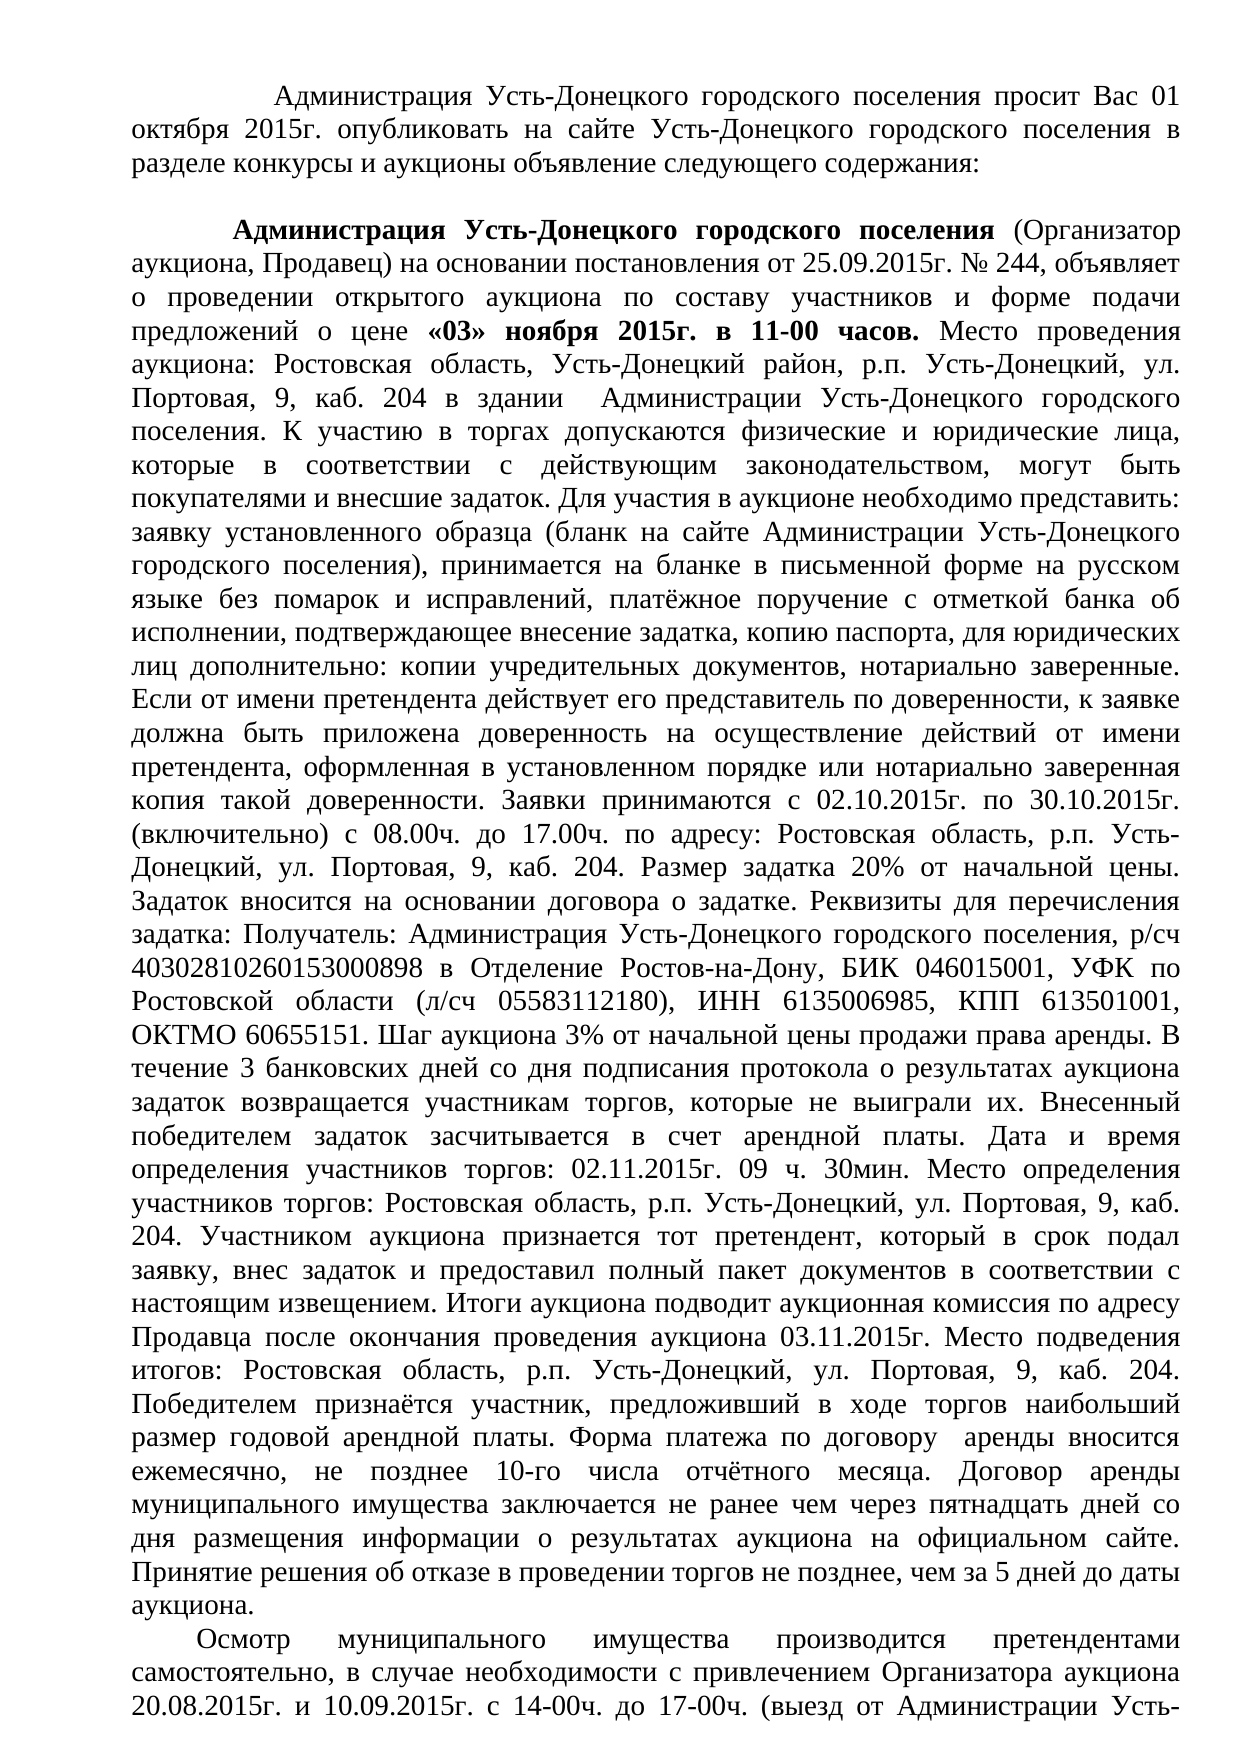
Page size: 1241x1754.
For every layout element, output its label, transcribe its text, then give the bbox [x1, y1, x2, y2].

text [131, 1621, 1181, 1721]
text Администрация Усть-Донецкого городского поселения (Организатор аукциона, Продавец) на основании постановления от 25.09.2015г. № 244, объявляет о проведении открытого аукциона по составу участников и форме подачи предложений о цене «03» ноября 2015г. в 11-00 часов. Место проведения аукциона: Ростовская область, Усть-Донецкий район, р.п. Усть-Донецкий, ул. Портовая, 9, каб. 204 в здании Администрации Усть-Донецкого городского поселения. К участию в торгах допускаются физические и юридические лица, которые в соответствии с действующим законодательством, могут быть покупателями и внесшие задаток. Для участия в аукционе необходимо представить: заявку установленного образца (бланк на сайте Администрации Усть-Донецкого городского поселения), принимается на бланке в письменной форме на русском языке без помарок и исправлений, платёжное поручение с отметкой банка об исполнении, подтверждающее внесение задатка, копию паспорта, для юридических лиц дополнительно: копии учредительных документов, нотариально заверенные. Если от имени претендента действует его представитель по доверенности, к заявке должна быть приложена доверенность на осуществление действий от имени претендента, оформленная в установленном порядке или нотариально заверенная копия такой доверенности. Заявки принимаются с 02.10.2015г. по 30.10.2015г. (включительно) с 08.00ч. до 17.00ч. по адресу: Ростовская область, р.п. Усть-Донецкий, ул. Портовая, 9, каб. 204. Размер задатка 20% от начальной цены. Задаток вносится на основании договора о задатке. Реквизиты для перечисления задатка: Получатель: Администрация Усть-Донецкого городского поселения, р/сч 40302810260153000898 в Отделение Ростов-на-Дону, БИК 046015001, УФК по Ростовской области (л/сч 05583112180), ИНН 6135006985, КПП 613501001, ОКТМО 60655151. Шаг аукциона 3% от начальной цены продажи права аренды. В течение 3 банковских дней со дня подписания протокола о результатах аукциона задаток возвращается участникам торгов, которые не выиграли их. Внесенный победителем задаток засчитывается в счет арендной платы. Дата и время определения участников торгов: 02.11.2015г. 09 ч. 30мин. Место определения участников торгов: Ростовская область, р.п. Усть-Донецкий, ул. Портовая, 9, каб. 204. Участником аукциона признается тот претендент, который в срок подал заявку, внес задаток и предоставил полный пакет документов в соответствии с настоящим извещением. Итоги аукциона подводит аукционная комиссия по адресу Продавца после окончания проведения аукциона 03.11.2015г. Место подведения итогов: Ростовская область, р.п. Усть-Донецкий, ул. Портовая, 9, каб. 204. Победителем признаётся участник, предложивший в ходе торгов наибольший размер годовой арендной платы. Форма платежа по договору аренды вносится ежемесячно, не позднее 10-го числа отчётного месяца. Договор аренды муниципального имущества заключается не ранее чем через пятнадцать дней со дня размещения информации о результатах аукциона на официальном сайте. Принятие решения об отказе в проведении торгов не позднее, чем за 5 дней до даты аукциона. [131, 212, 1181, 1621]
text Администрация Усть-Донецкого городского поселения просит Вас 01 октября 2015г. опубликовать на сайте Усть-Донецкого городского поселения в разделе конкурсы и аукционы объявление следующего содержания: [131, 78, 1181, 178]
